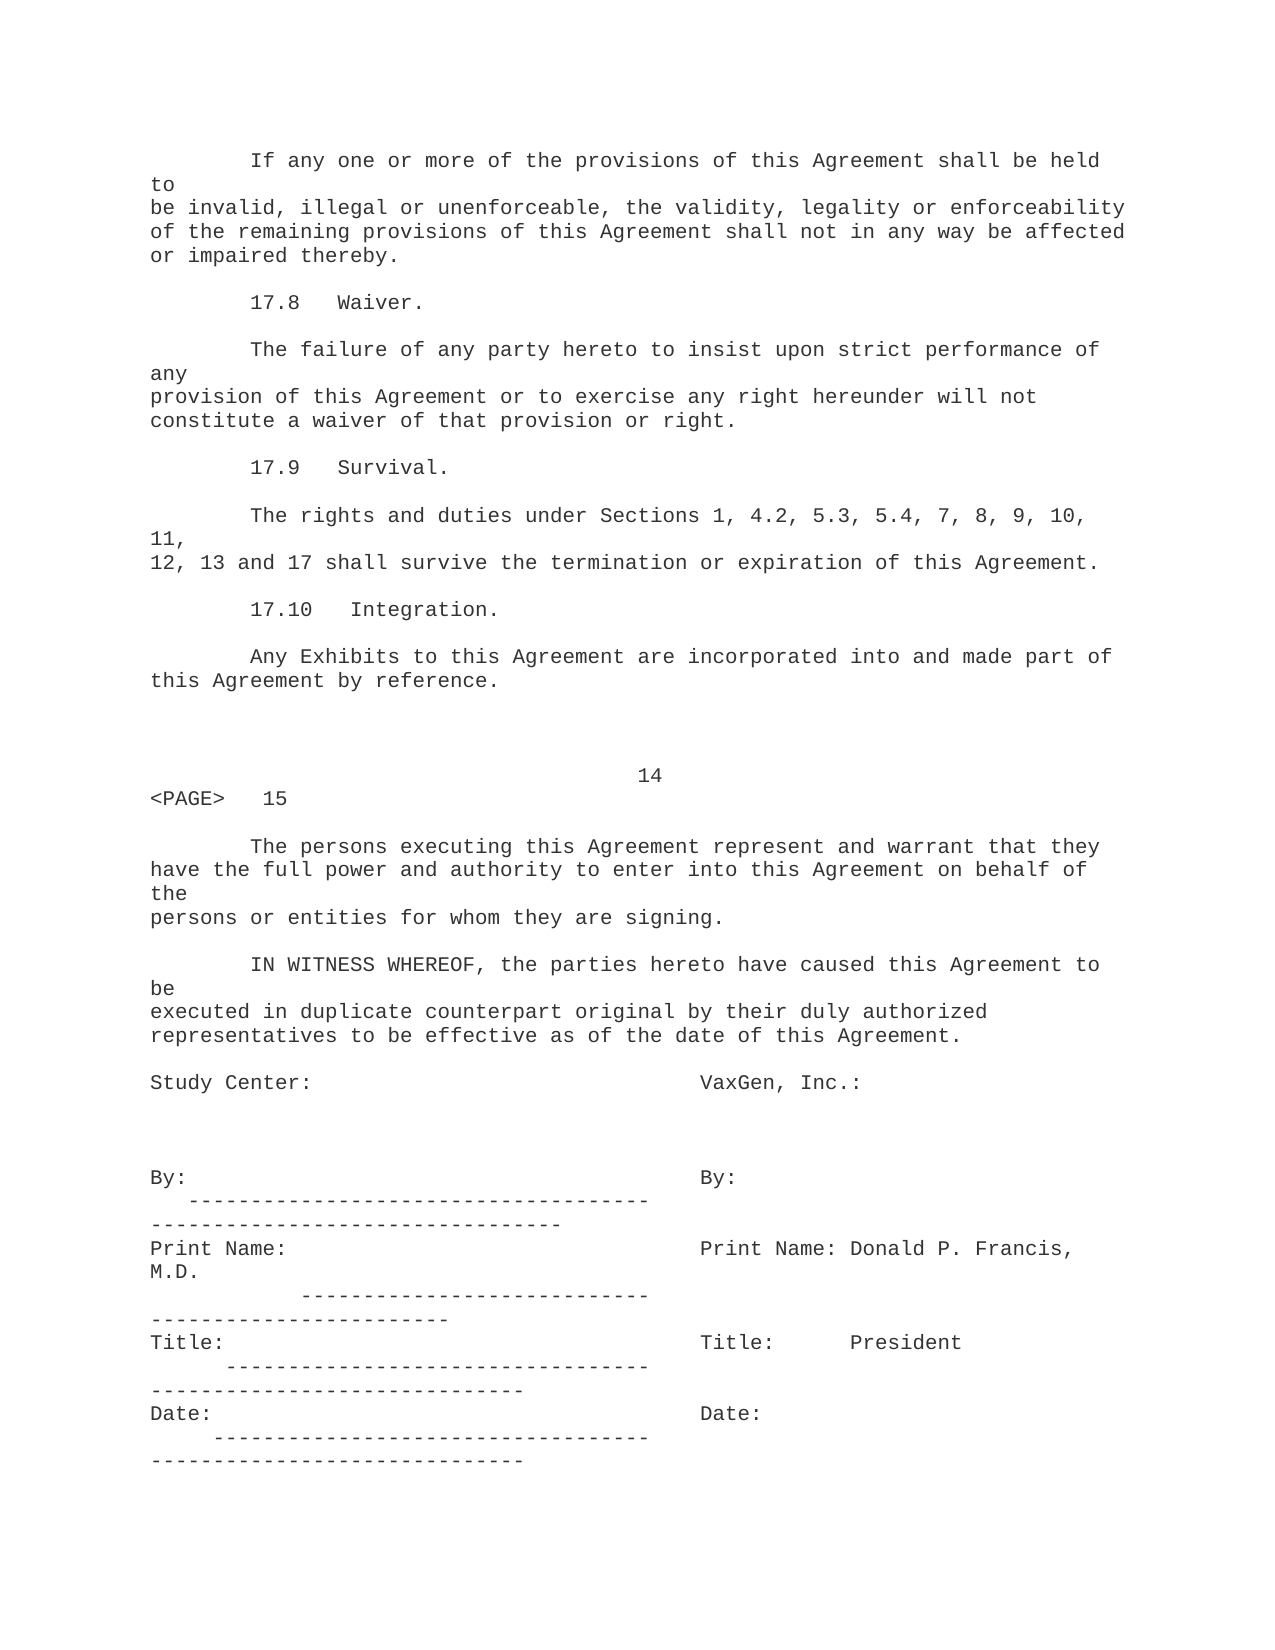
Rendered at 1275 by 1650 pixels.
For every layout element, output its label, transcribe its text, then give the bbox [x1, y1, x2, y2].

text If any one or more of the provisions of this Agreement shall be held to [150, 150, 1125, 197]
text 14 [150, 765, 1125, 788]
text ------------------------------------- --------------------------------- [150, 1190, 1125, 1238]
text Any Exhibits to this Agreement are incorporated into and made part of [150, 647, 1125, 670]
text 17.9 Survival. [150, 457, 1125, 481]
text The rights and duties under Sections 1, 4.2, 5.3, 5.4, 7, 8, 9, 10, 11, [150, 505, 1125, 552]
text The failure of any party hereto to insist upon strict performance of any [150, 339, 1125, 386]
text By: By: [150, 1167, 1125, 1190]
text Print Name: Print Name: Donald P. Francis, M.D. [150, 1238, 1125, 1285]
text The persons executing this Agreement represent and warrant that they [150, 836, 1125, 859]
text 17.10 Integration. [150, 599, 1125, 623]
text be invalid, illegal or unenforceable, the validity, legality or enforceability [150, 197, 1125, 221]
text ---------------------------- ------------------------ [150, 1285, 1125, 1332]
text or impaired thereby. [150, 244, 1125, 268]
text 17.8 Waiver. [150, 292, 1125, 316]
text 12, 13 and 17 shall survive the termination or expiration of this Agreement. [150, 552, 1125, 576]
text ----------------------------------- ------------------------------ [150, 1427, 1125, 1474]
text constitute a waiver of that provision or right. [150, 410, 1125, 434]
text representatives to be effective as of the date of this Agreement. [150, 1025, 1125, 1048]
text Date: Date: [150, 1403, 1125, 1427]
text Title: Title: President [150, 1332, 1125, 1356]
text executed in duplicate counterpart original by their duly authorized [150, 1001, 1125, 1025]
text IN WITNESS WHEREOF, the parties hereto have caused this Agreement to be [150, 954, 1125, 1001]
text Study Center: VaxGen, Inc.: [150, 1072, 1125, 1096]
text persons or entities for whom they are signing. [150, 907, 1125, 930]
text provision of this Agreement or to exercise any right hereunder will not [150, 386, 1125, 410]
text <PAGE> 15 [150, 788, 1125, 812]
text of the remaining provisions of this Agreement shall not in any way be affected [150, 221, 1125, 244]
text ---------------------------------- ------------------------------ [150, 1356, 1125, 1403]
text this Agreement by reference. [150, 670, 1125, 694]
text have the full power and authority to enter into this Agreement on behalf of the [150, 859, 1125, 907]
